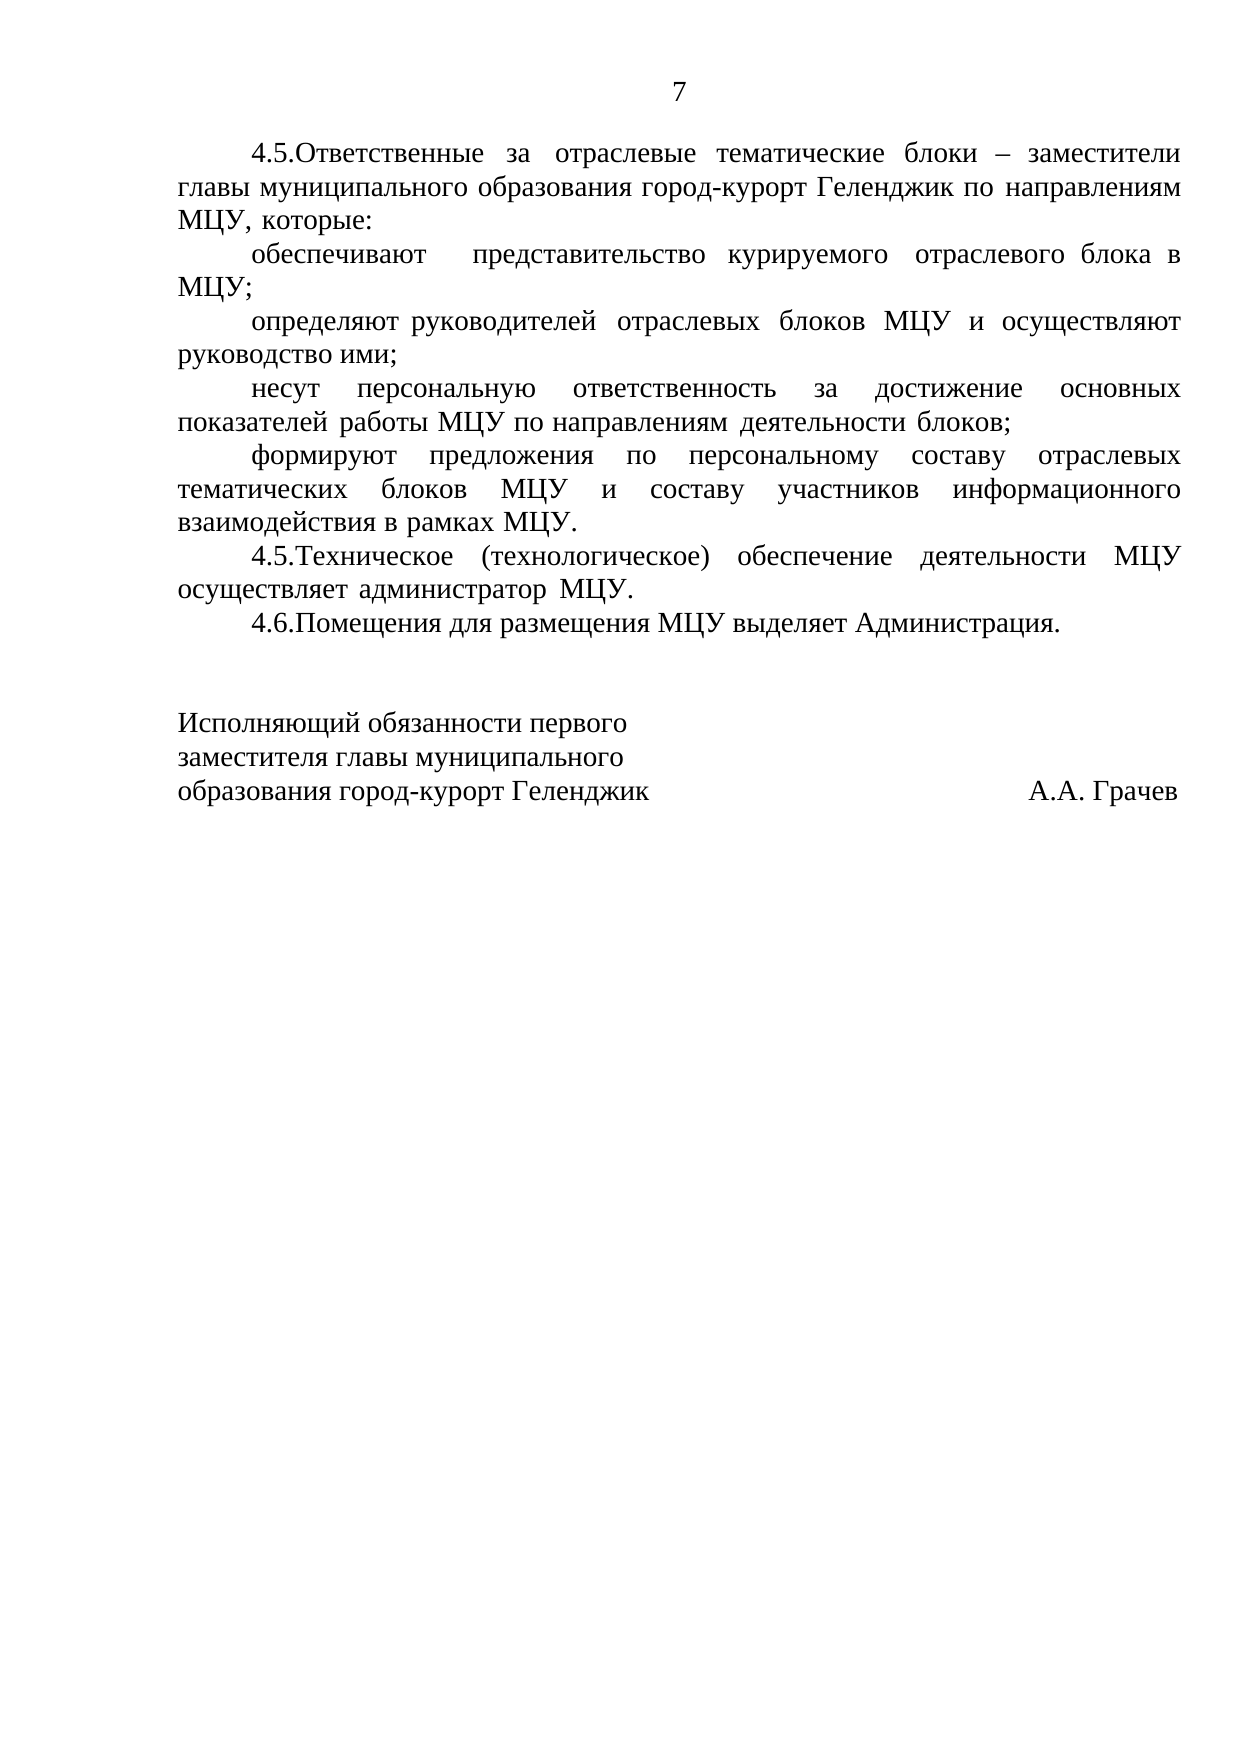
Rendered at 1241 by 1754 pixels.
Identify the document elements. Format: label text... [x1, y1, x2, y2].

text Исполняющий обязанности первого [177, 706, 1181, 739]
text обеспечивают представительство курируемого отраслевого блока в МЦУ; [177, 236, 1181, 303]
text 4.5.Ответственные за отраслевые тематические блоки – заместители главы муниципального образования город-курорт Геленджик по направлениям МЦУ, которые: [177, 135, 1181, 236]
text образования город-курорт Геленджик А.А. Грачев [177, 773, 1181, 806]
text формируют предложения по персональному составу отраслевых тематических блоков МЦУ и составу участников информационного взаимодействия в рамках МЦУ. [177, 437, 1181, 538]
text 4.5.Техническое (технологическое) обеспечение деятельности МЦУ осуществляет администратор МЦУ. [177, 538, 1181, 605]
text заместителя главы муниципального [177, 739, 1181, 773]
text 4.6.Помещения для размещения МЦУ выделяет Администрация. [177, 605, 1181, 638]
text несут персональную ответственность за достижение основных показателей работы МЦУ по направлениям деятельности блоков; [177, 370, 1181, 437]
text определяют руководителей отраслевых блоков МЦУ и осуществляют руководство ими; [177, 303, 1181, 370]
